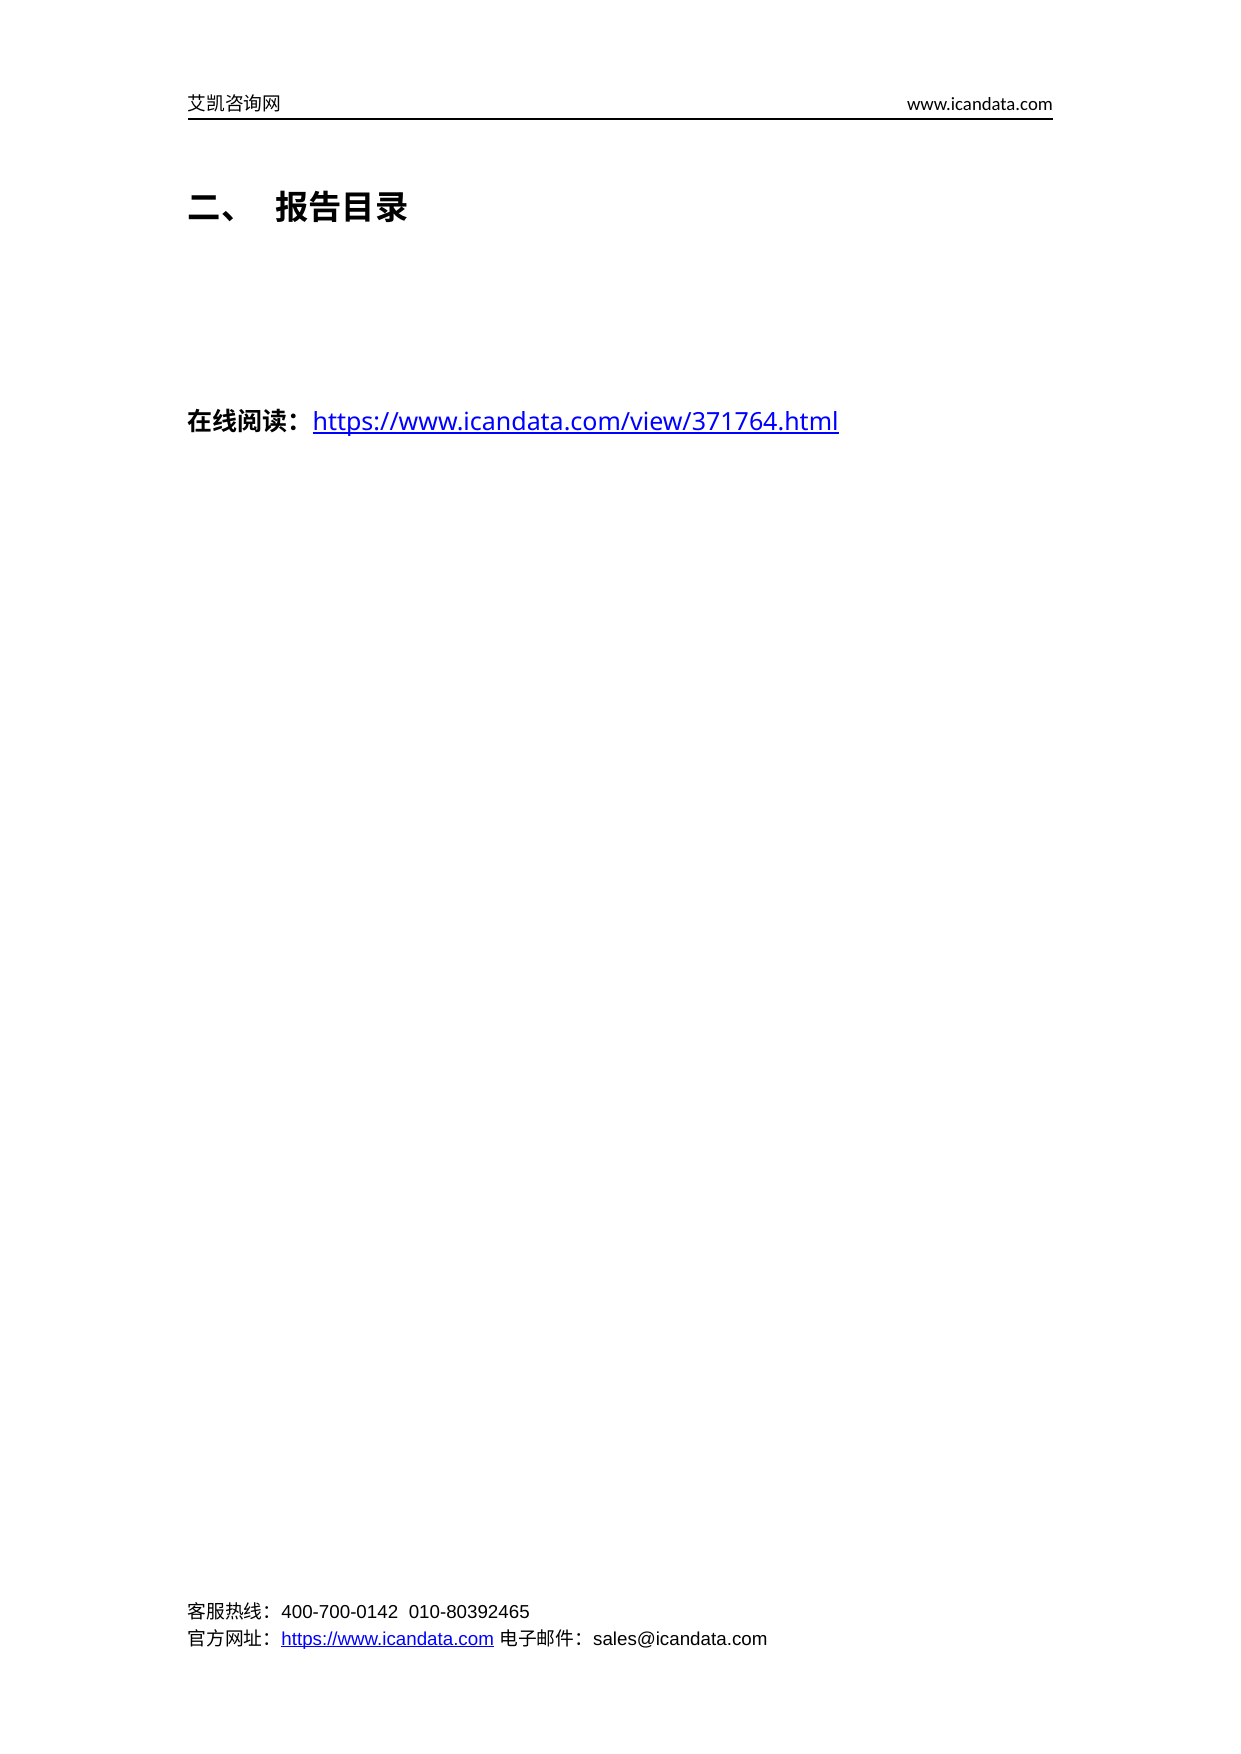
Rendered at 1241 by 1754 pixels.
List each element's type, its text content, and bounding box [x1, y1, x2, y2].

text 在线阅读：https://www.icandata.com/view/371764.html [187, 387, 1053, 452]
subtitle 报告目录 [187, 172, 1053, 237]
